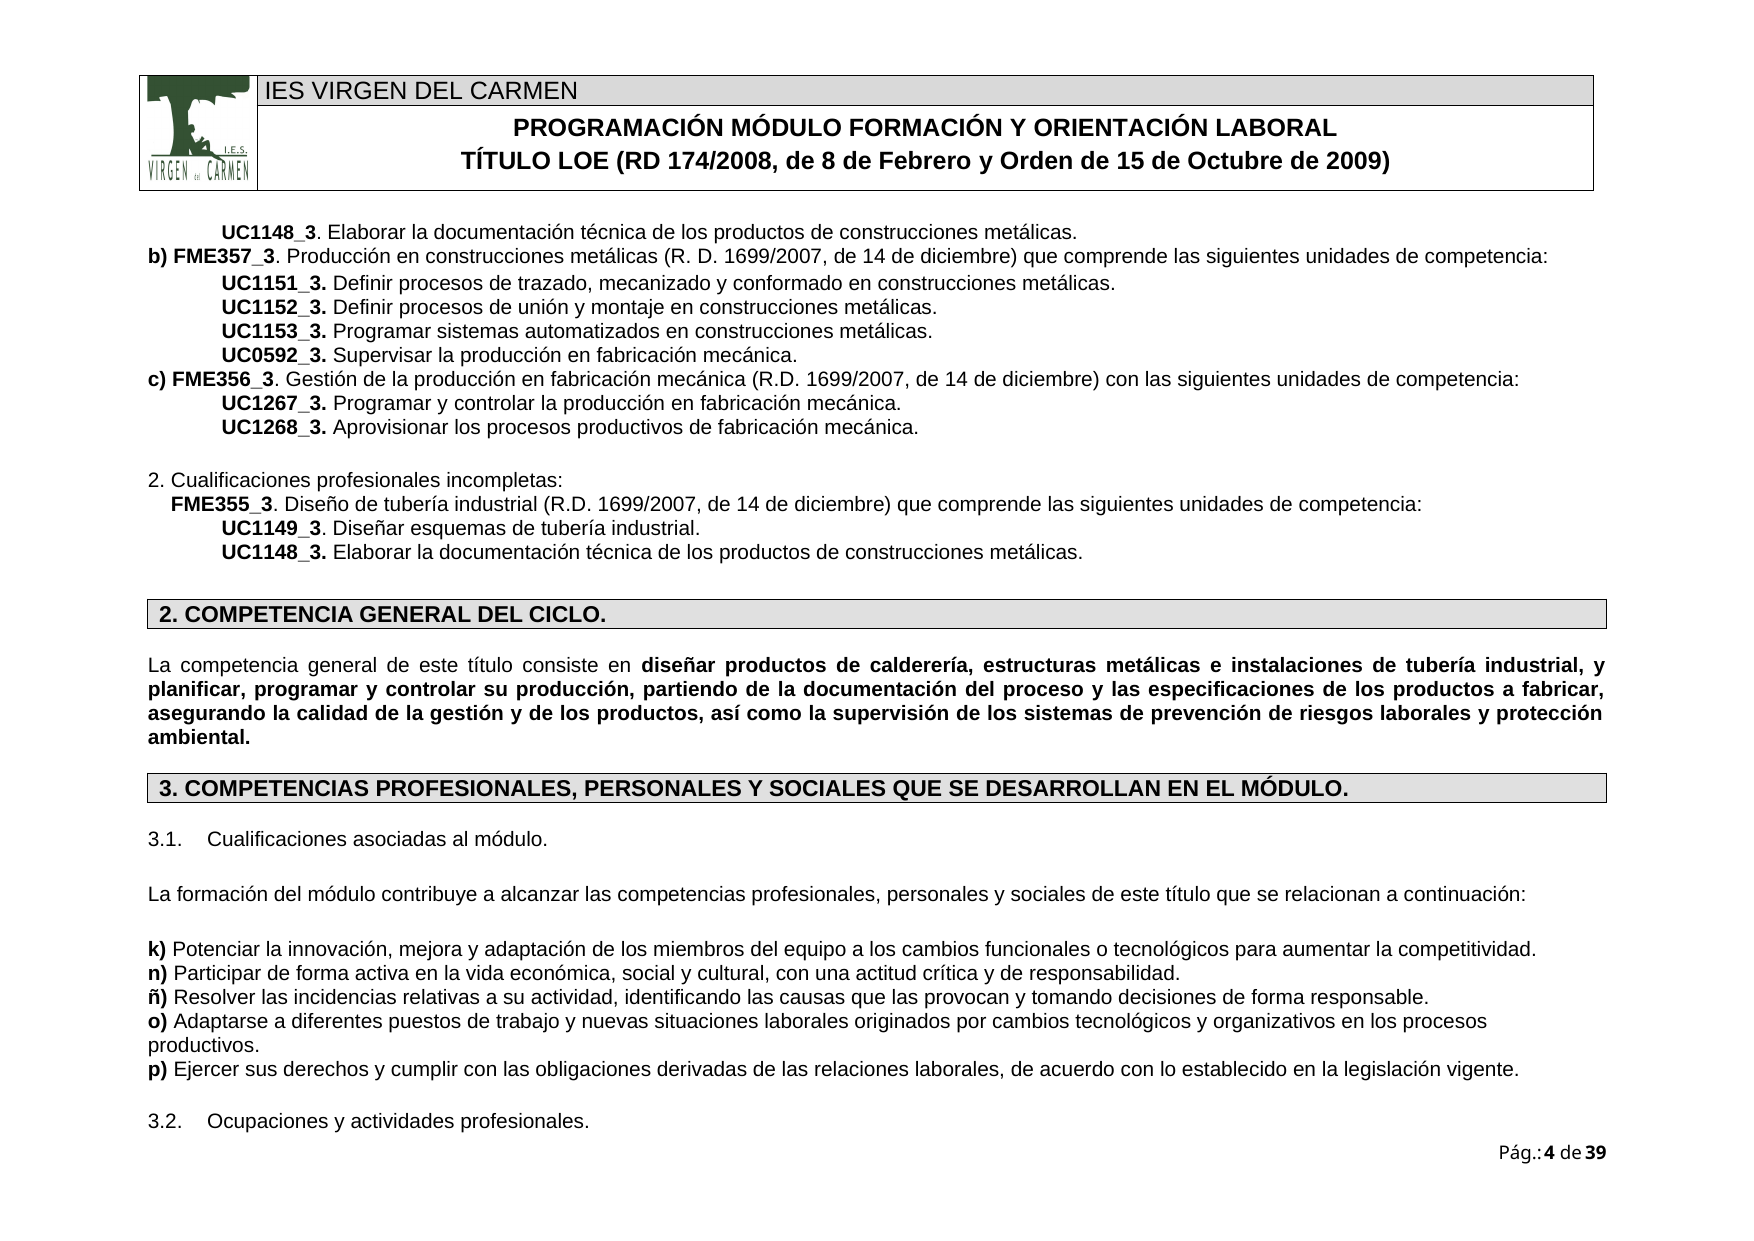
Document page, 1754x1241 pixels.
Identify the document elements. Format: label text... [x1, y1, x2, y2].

picture [147, 76, 250, 182]
text p) Ejercer sus derechos y cumplir con las obligaciones derivadas de las relaciones laborales, de acuerdo con lo establecido en la legislación vigente. [148, 1057, 1606, 1081]
text 3.2. Ocupaciones y actividades profesionales. [148, 1108, 1606, 1132]
text La formación del módulo contribuye a alcanzar las competencias profesionales, personales y sociales de este título que se relacionan a continuación: [148, 882, 1606, 906]
text UC0592_3. Supervisar la producción en fabricación mecánica. [148, 343, 1606, 367]
text 3.1. Cualificaciones asociadas al módulo. [148, 827, 1606, 851]
text ñ) Resolver las incidencias relativas a su actividad, identificando las causas que las provocan y tomando decisiones de forma responsable. [148, 985, 1606, 1009]
text 2. Cualificaciones profesionales incompletas: [148, 468, 1606, 492]
table_header 3. COMPETENCIAS PROFESIONALES, PERSONALES Y SOCIALES QUE SE DESARROLLAN EN EL MÓDULO. [148, 774, 1606, 802]
text UC1267_3. Programar y controlar la producción en fabricación mecánica. UC1268_3. Aprovisionar los procesos productivos de fabricación mecánica. [148, 391, 1606, 439]
text UC1152_3. Definir procesos de unión y montaje en construcciones metálicas. [148, 295, 1606, 319]
text k) Potenciar la innovación, mejora y adaptación de los miembros del equipo a los cambios funcionales o tecnológicos para aumentar la competitividad. [148, 937, 1606, 961]
text UC1153_3. Programar sistemas automatizados en construcciones metálicas. [148, 319, 1606, 343]
text UC1151_3. Definir procesos de trazado, mecanizado y conformado en construcciones metálicas. [148, 271, 1606, 295]
text n) Participar de forma activa en la vida económica, social y cultural, con una actitud crítica y de responsabilidad. [148, 961, 1606, 985]
text c) FME356_3. Gestión de la producción en fabricación mecánica (R.D. 1699/2007, de 14 de diciembre) con las siguientes unidades de competencia: [148, 367, 1606, 391]
text UC1148_3. Elaborar la documentación técnica de los productos de construcciones metálicas. [148, 220, 1606, 244]
text b) FME357_3. Producción en construcciones metálicas (R. D. 1699/2007, de 14 de diciembre) que comprende las siguientes unidades de competencia: [148, 244, 1606, 268]
table_header 2. COMPETENCIA GENERAL DEL CICLO. [148, 600, 1606, 628]
text o) Adaptarse a diferentes puestos de trabajo y nuevas situaciones laborales originados por cambios tecnológicos y organizativos en los procesos productivos. [148, 1009, 1606, 1057]
text La competencia general de este título consiste en diseñar productos de calderería, estructuras metálicas e instalaciones de tubería industrial, y planificar, programar y controlar su producción, partiendo de la documentación del proceso y las especificaciones de los productos a fabricar, asegurando la calidad de la gestión y de los productos, así como la supervisión de los sistemas de prevención de riesgos laborales y protección ambiental. [148, 653, 1606, 749]
text FME355_3. Diseño de tubería industrial (R.D. 1699/2007, de 14 de diciembre) que comprende las siguientes unidades de competencia: UC1149_3. Diseñar esquemas de tubería industrial. UC1148_3. Elaborar la documentación técnica de los productos de construcciones metálicas. [148, 492, 1606, 564]
